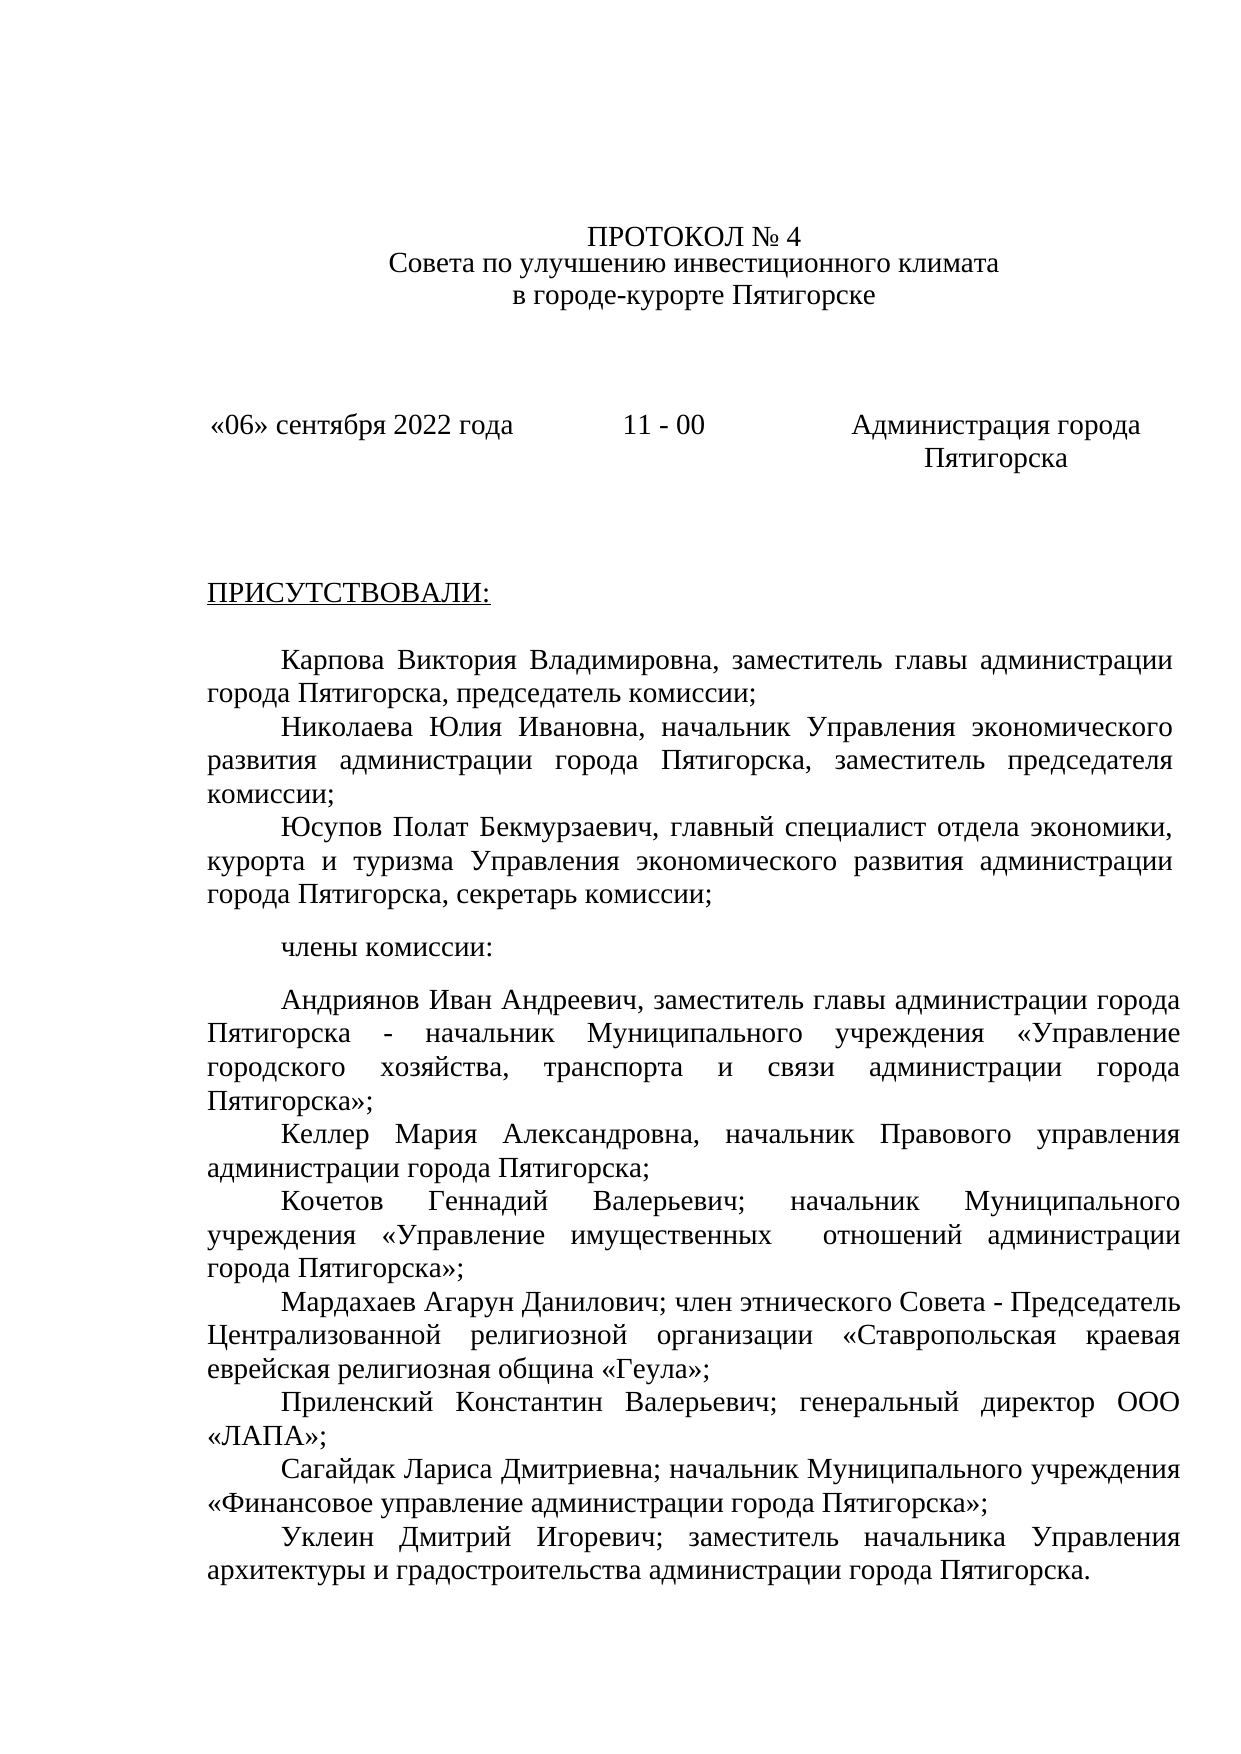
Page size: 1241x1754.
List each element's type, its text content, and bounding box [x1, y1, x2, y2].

table_cell Николаева Юлия Ивановна, начальник Управления экономического развития администрации города Пятигорска, заместитель председателя комиссии; [196, 709, 1185, 809]
table_header 11 - 00 [528, 407, 799, 474]
text Мардахаев Агарун Данилович; член этнического Совета - Председатель Централизованной религиозной организации «Ставропольская краевая еврейская религиозная община «Геула»; [207, 1284, 1181, 1384]
table_header Администрация города Пятигорска [800, 407, 1192, 474]
text члены комиссии: [207, 929, 1181, 963]
text Андриянов Иван Андреевич, заместитель главы администрации города Пятигорска - начальник Муниципального учреждения «Управление городского хозяйства, транспорта и связи администрации города Пятигорска»; [207, 982, 1181, 1116]
text Уклеин Дмитрий Игоревич; заместитель начальника Управления архитектуры и градостроительства администрации города Пятигорска. [207, 1519, 1181, 1586]
text Сагайдак Лариса Дмитриевна; начальник Муниципального учреждения «Финансовое управление администрации города Пятигорска»; [207, 1452, 1181, 1519]
table_header Карпова Виктория Владимировна, заместитель главы администрации города Пятигорска, председатель комиссии; [196, 642, 1185, 709]
table_cell Юсупов Полат Бекмурзаевич, главный специалист отдела экономики, курорта и туризма Управления экономического развития администрации города Пятигорска, секретарь комиссии; [196, 810, 1185, 910]
text Келлер Мария Александровна, начальник Правового управления администрации города Пятигорска; [207, 1116, 1181, 1183]
text ПРОТОКОЛ № 4 [207, 219, 1181, 252]
text Кочетов Геннадий Валерьевич; начальник Муниципального учреждения «Управление имущественных отношений администрации города Пятигорска»; [207, 1183, 1181, 1284]
text Приленский Константин Валерьевич; генеральный директор ООО «ЛАПА»; [207, 1384, 1181, 1452]
text в городе-курорте Пятигорске [207, 277, 1181, 311]
text ПРИСУТСТВОВАЛИ: [207, 575, 1181, 608]
text Совета по улучшению инвестиционного климата [207, 252, 1181, 277]
table_header «06» сентября 2022 года [196, 407, 528, 474]
